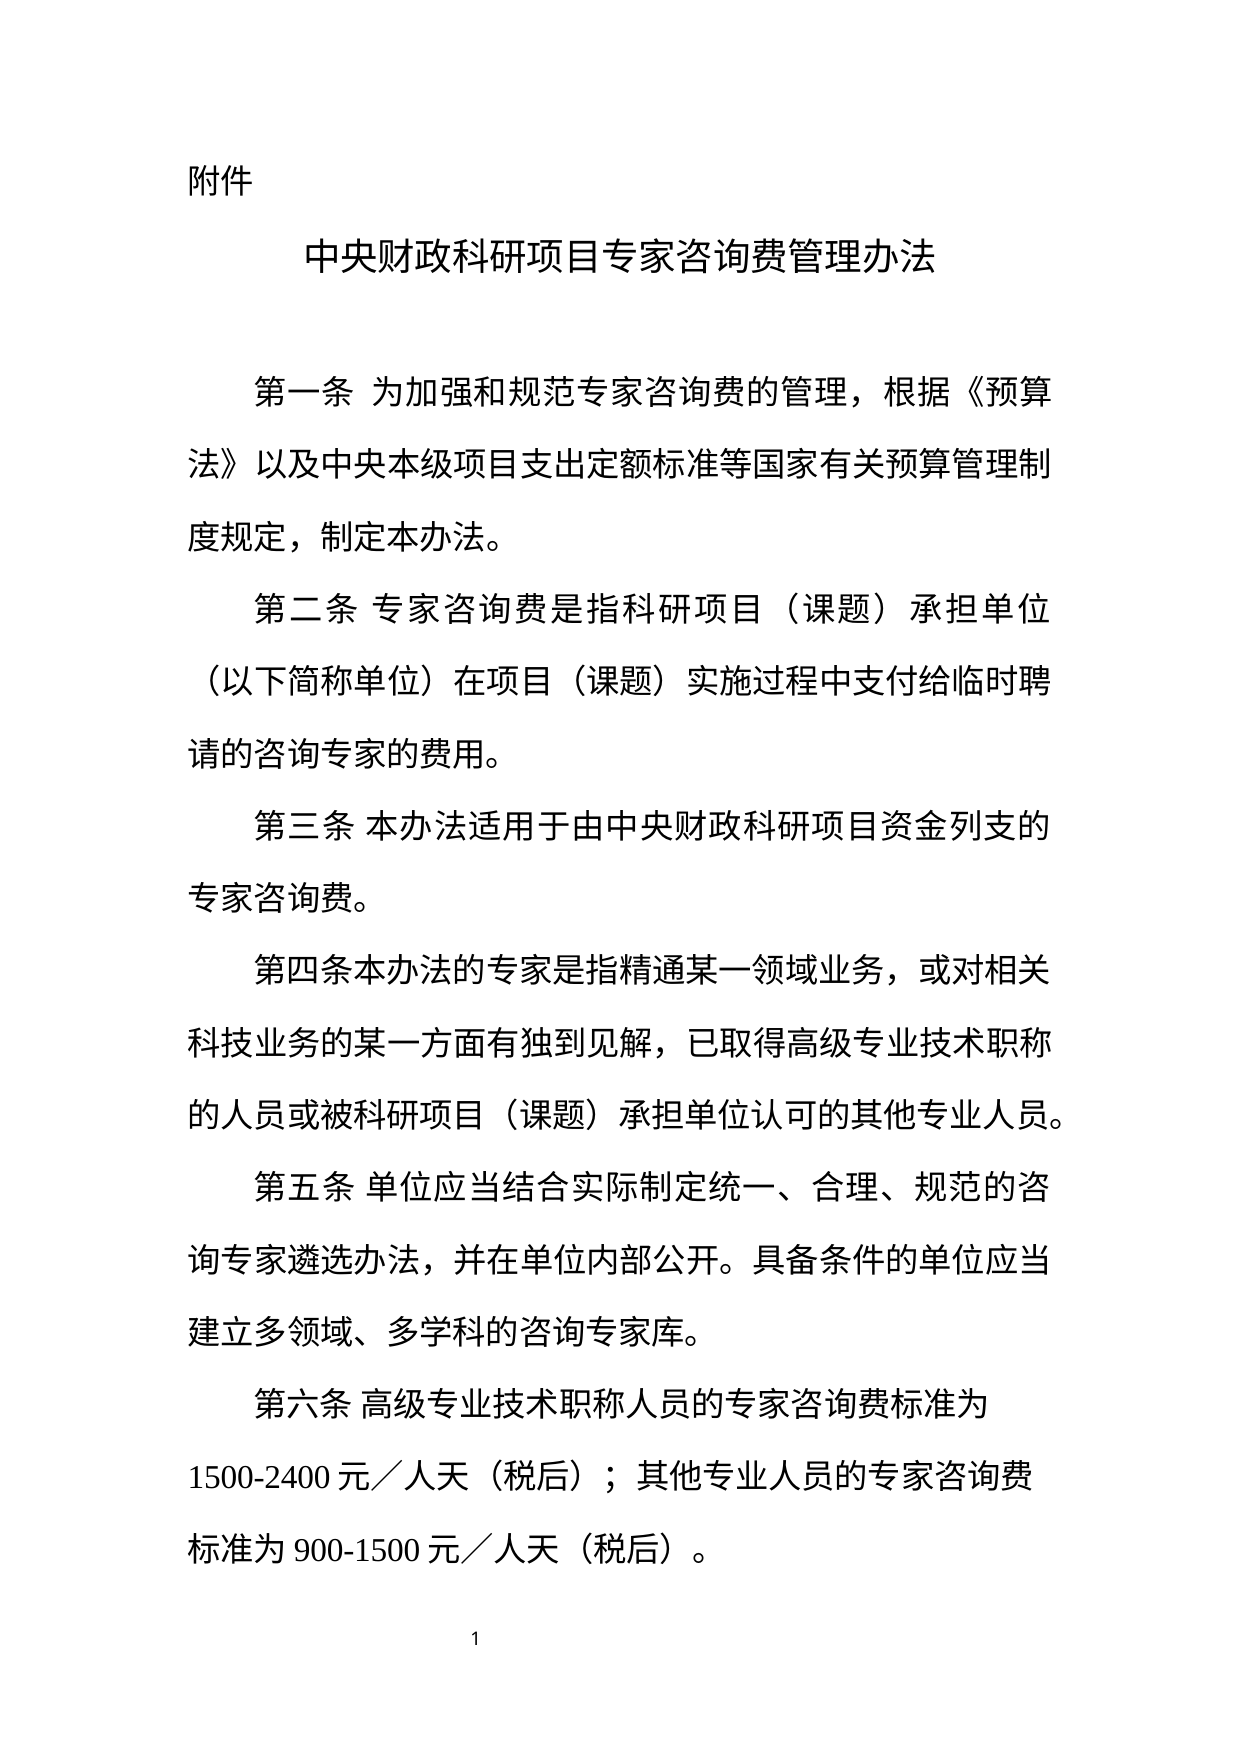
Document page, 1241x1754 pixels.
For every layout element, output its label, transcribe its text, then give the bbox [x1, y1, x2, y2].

text 第一条 为加强和规范专家咨询费的管理，根据《预算法》以及中央本级项目支出定额标准等国家有关预算管理制度规定，制定本办法。 [187, 366, 1053, 559]
text 第三条 本办法适用于由中央财政科研项目资金列支的专家咨询费。 [187, 799, 1053, 920]
text 第四条本办法的专家是指精通某一领域业务，或对相关科技业务的某一方面有独到见解，已取得高级专业技术职称的人员或被科研项目（课题）承担单位认可的其他专业人员。 [187, 944, 1053, 1137]
text 第六条 高级专业技术职称人员的专家咨询费标准为1500-2400元／人天（税后）；其他专业人员的专家咨询费标准为900-1500元／人天（税后）。 [187, 1378, 1053, 1571]
text 附件 [187, 155, 1053, 203]
text 第五条 单位应当结合实际制定统一、合理、规范的咨询专家遴选办法，并在单位内部公开。具备条件的单位应当建立多领域、多学科的咨询专家库。 [187, 1161, 1053, 1354]
text 第二条 专家咨询费是指科研项目（课题）承担单位（以下简称单位）在项目（课题）实施过程中支付给临时聘请的咨询专家的费用。 [187, 583, 1053, 776]
text 中央财政科研项目专家咨询费管理办法 [187, 227, 1053, 281]
